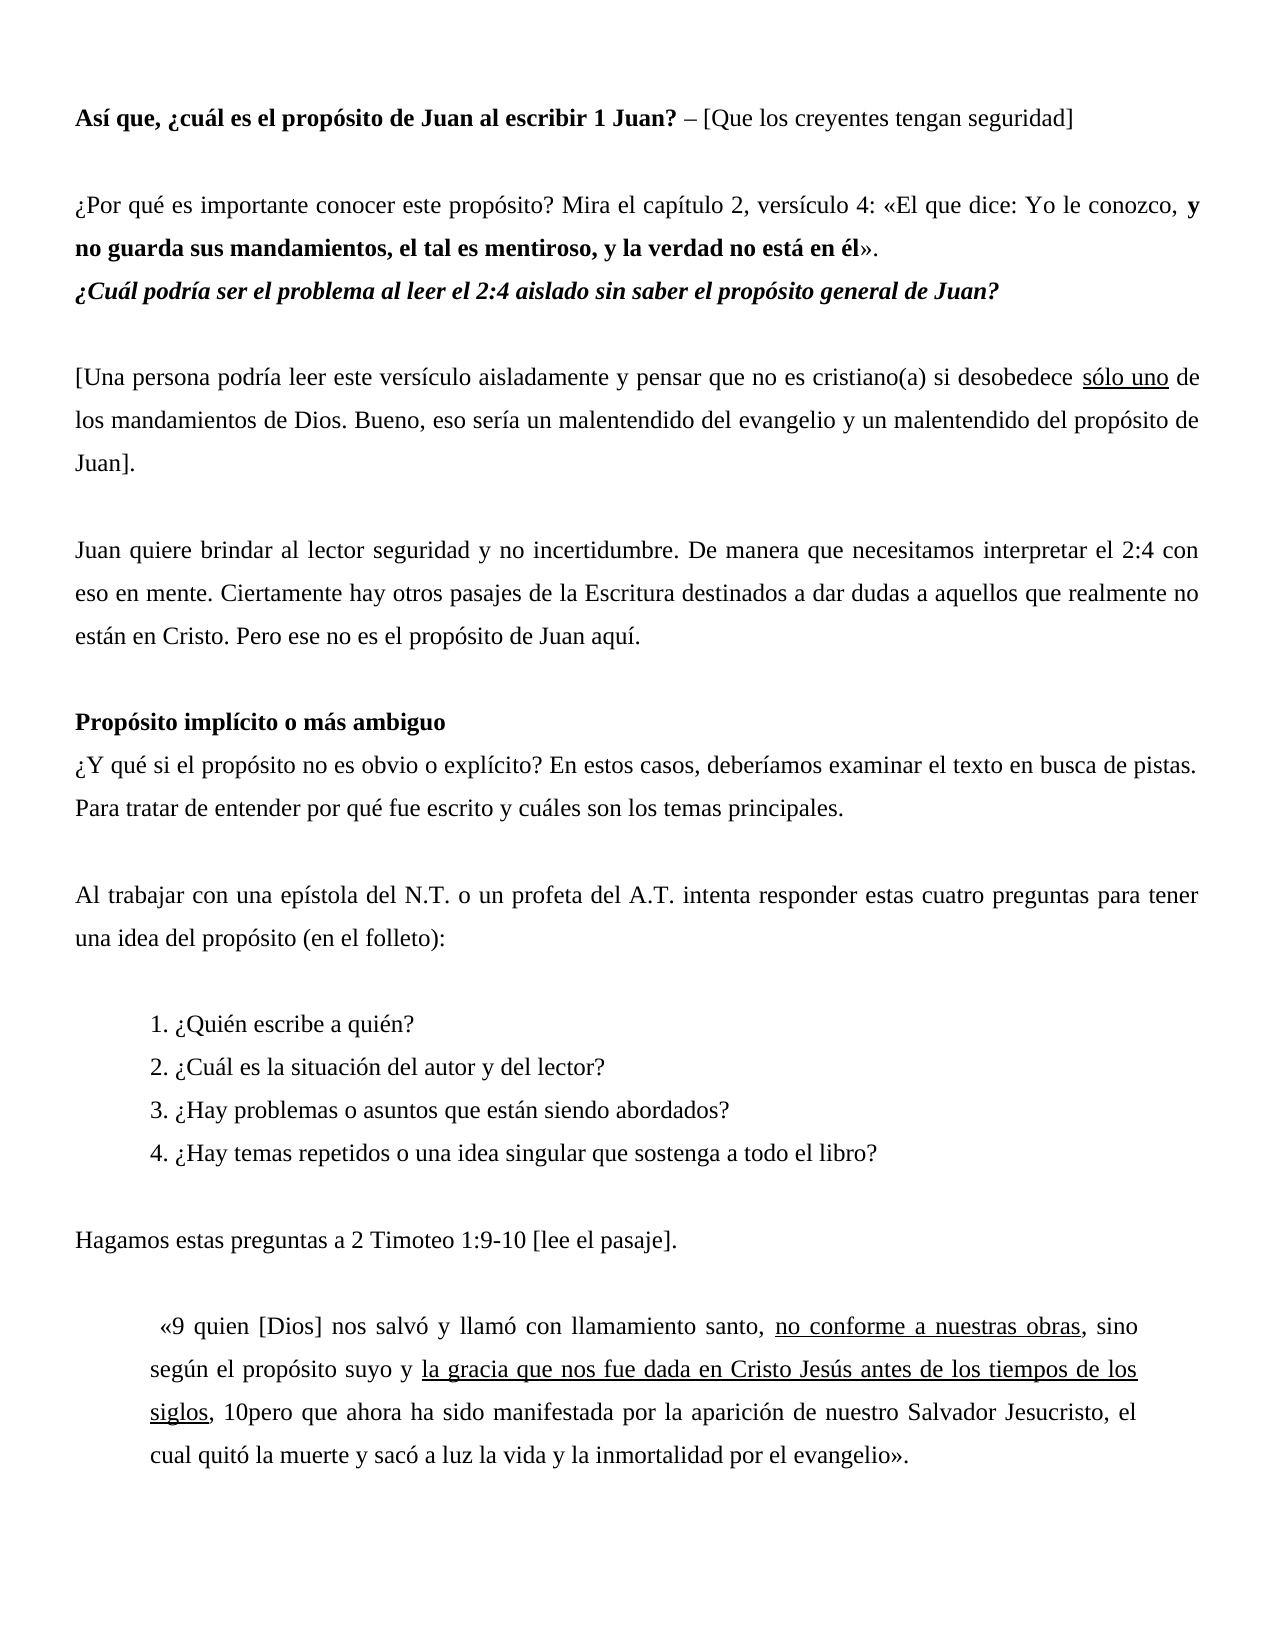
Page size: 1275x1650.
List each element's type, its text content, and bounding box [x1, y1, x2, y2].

text ¿Cuál podría ser el problema al leer el 2:4 aislado sin saber el propósito general de Juan? [75, 276, 1200, 305]
text ¿Por qué es importante conocer este propósito? Mira el capítulo 2, versículo 4: «El que dice: Yo le conozco, y no guarda sus mandamientos, el tal es mentiroso, y la verdad no está en él». [75, 190, 1200, 262]
text [Una persona podría leer este versículo aisladamente y pensar que no es cristiano(a) si desobedece sólo uno de los mandamientos de Dios. Bueno, eso sería un malentendido del evangelio y un malentendido del propósito de Juan]. [75, 362, 1200, 477]
text Al trabajar con una epístola del N.T. o un profeta del A.T. intenta responder estas cuatro preguntas para tener una idea del propósito (en el folleto): [75, 880, 1200, 952]
text ¿Y qué si el propósito no es obvio o explícito? En estos casos, deberíamos examinar el texto en busca de pistas. Para tratar de entender por qué fue escrito y cuáles son los temas principales. [75, 750, 1200, 822]
text Así que, ¿cuál es el propósito de Juan al escribir 1 Juan? – [Que los creyentes tengan seguridad] [75, 103, 1200, 132]
text Propósito implícito o más ambiguo [75, 707, 1200, 736]
text «9 quien [Dios] nos salvó y llamó con llamamiento santo, no conforme a nuestras obras, sino según el propósito suyo y la gracia que nos fue dada en Cristo Jesús antes de los tiempos de los siglos, 10pero que ahora ha sido manifestada por la aparición de nuestro Salvador Jesucristo, el cual quitó la muerte y sacó a luz la vida y la inmortalidad por el evangelio». [150, 1311, 1138, 1469]
text 2. ¿Cuál es la situación del autor y del lector? [150, 1052, 1200, 1081]
text Hagamos estas preguntas a 2 Timoteo 1:9-10 [lee el pasaje]. [75, 1225, 1200, 1253]
text 3. ¿Hay problemas o asuntos que están siendo abordados? [150, 1095, 1200, 1124]
text Juan quiere brindar al lector seguridad y no incertidumbre. De manera que necesitamos interpretar el 2:4 con eso en mente. Ciertamente hay otros pasajes de la Escritura destinados a dar dudas a aquellos que realmente no están en Cristo. Pero ese no es el propósito de Juan aquí. [75, 535, 1200, 650]
text 4. ¿Hay temas repetidos o una idea singular que sostenga a todo el libro? [150, 1138, 1200, 1167]
text 1. ¿Quién escribe a quién? [150, 1009, 1200, 1038]
